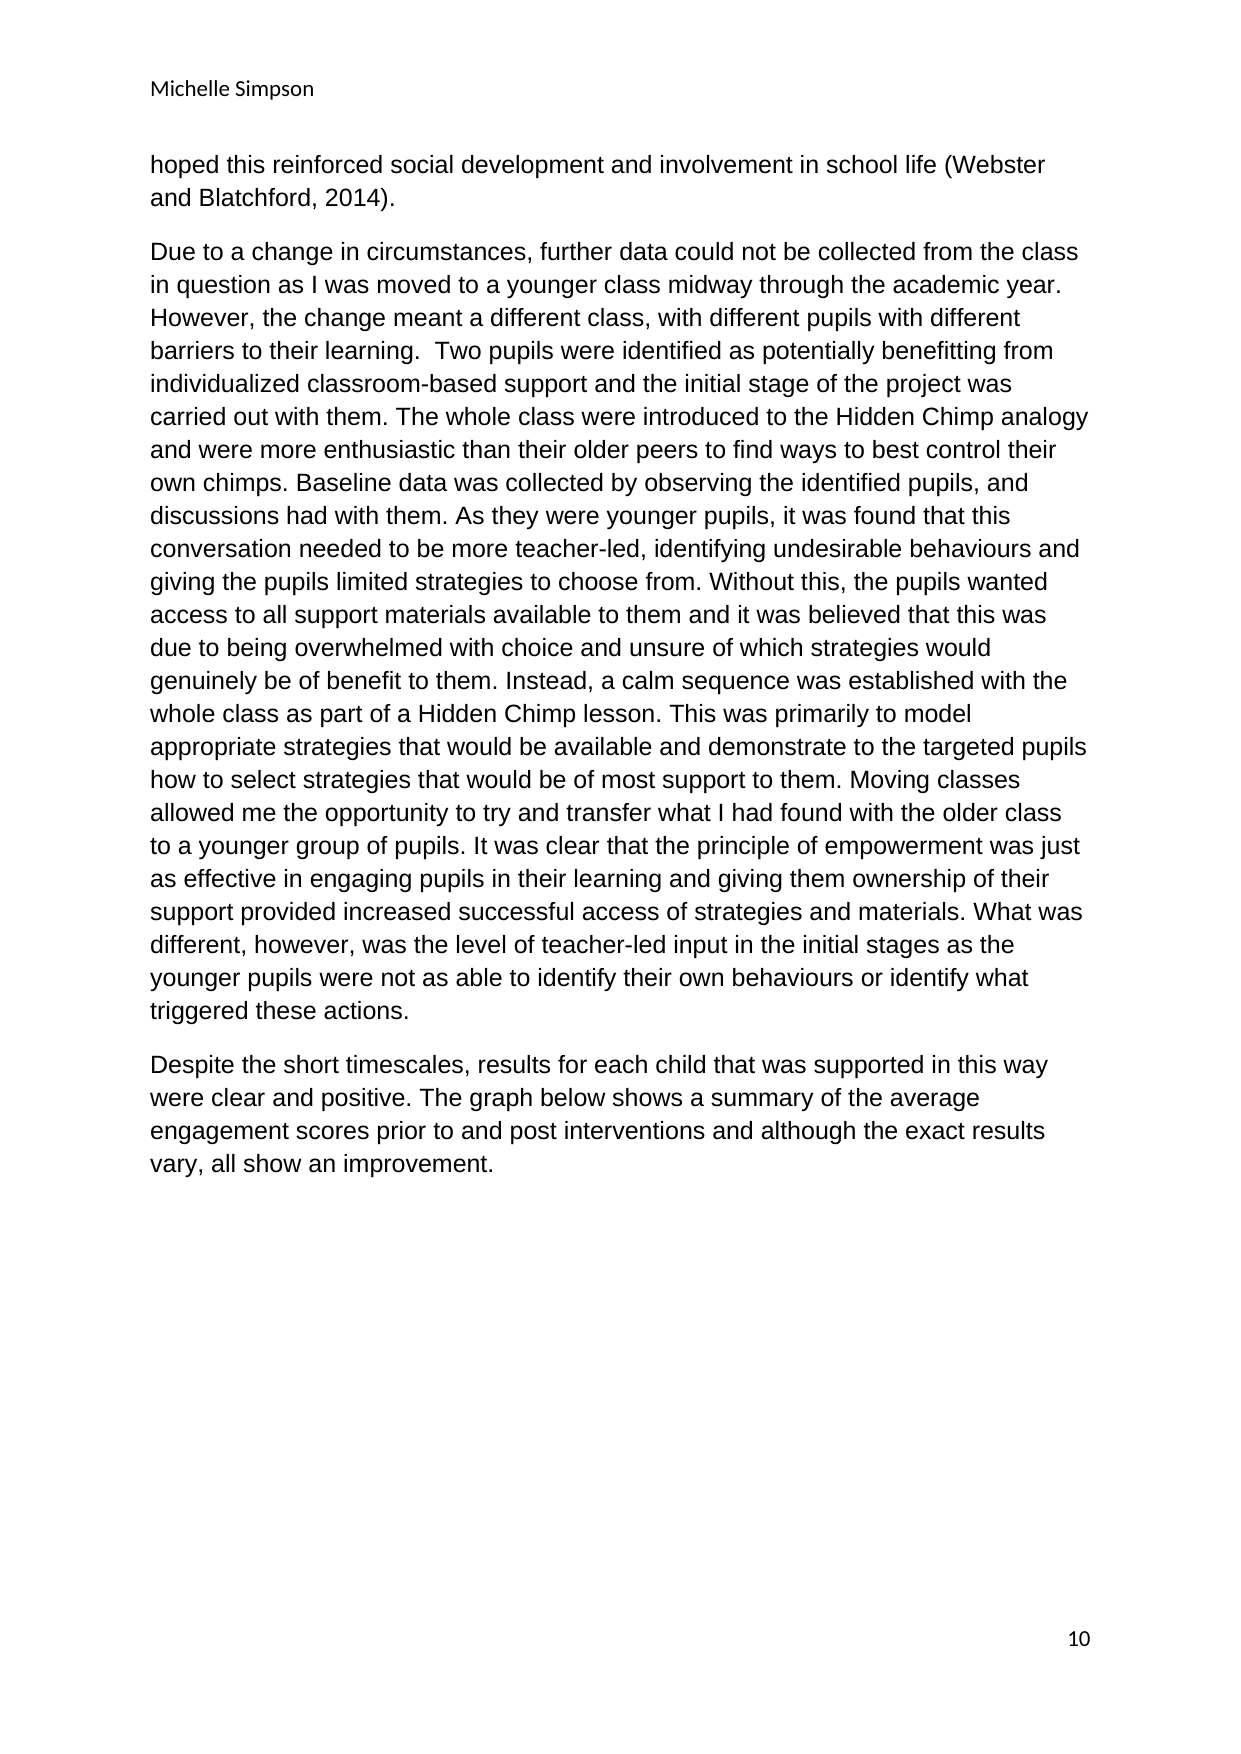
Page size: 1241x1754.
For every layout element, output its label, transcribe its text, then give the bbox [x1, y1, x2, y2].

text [150, 150, 1090, 212]
text Due to a change in circumstances, further data could not be collected from the class in question as I was moved to a younger class midway through the academic year. However, the change meant a different class, with different pupils with different barriers to their learning. Two pupils were identified as potentially benefitting from individualized classroom-based support and the initial stage of the project was carried out with them. The whole class were introduced to the Hidden Chimp analogy and were more enthusiastic than their older peers to find ways to best control their own chimps. Baseline data was collected by observing the identified pupils, and discussions had with them. As they were younger pupils, it was found that this conversation needed to be more teacher-led, identifying undesirable behaviours and giving the pupils limited strategies to choose from. Without this, the pupils wanted access to all support materials available to them and it was believed that this was due to being overwhelmed with choice and unsure of which strategies would genuinely be of benefit to them. Instead, a calm sequence was established with the whole class as part of a Hidden Chimp lesson. This was primarily to model appropriate strategies that would be available and demonstrate to the targeted pupils how to select strategies that would be of most support to them. Moving classes allowed me the opportunity to try and transfer what I had found with the older class to a younger group of pupils. It was clear that the principle of empowerment was just as effective in engaging pupils in their learning and giving them ownership of their support provided increased successful access of strategies and materials. What was different, however, was the level of teacher-led input in the initial stages as the younger pupils were not as able to identify their own behaviours or identify what triggered these actions. [150, 237, 1090, 1025]
text Despite the short timescales, results for each child that was supported in this way were clear and positive. The graph below shows a summary of the average engagement scores prior to and post interventions and although the exact results vary, all show an improvement. [150, 1050, 1090, 1178]
